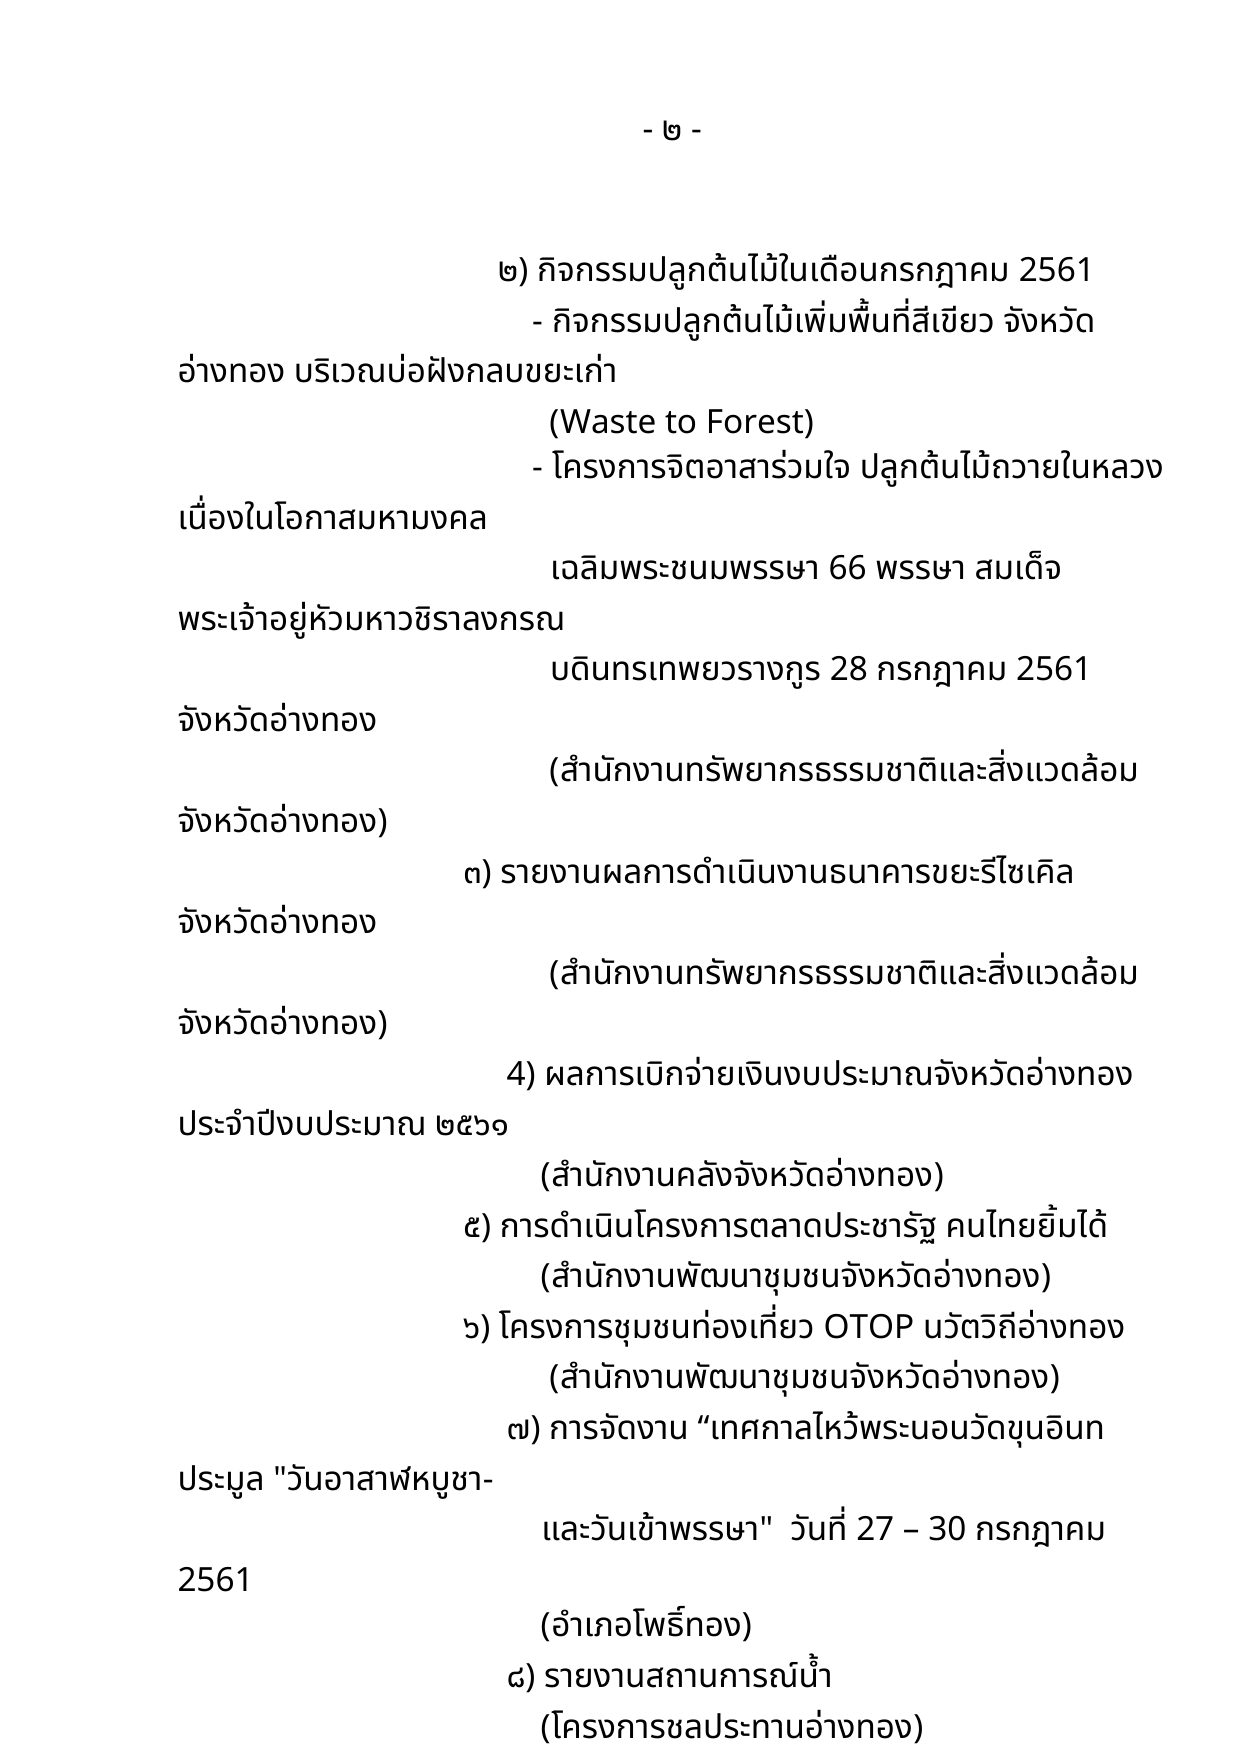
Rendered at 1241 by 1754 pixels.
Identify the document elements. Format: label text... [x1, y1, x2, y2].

text ๒) กิจกรรมปลูกต้นไม้ในเดือนกรกฎาคม 2561 [177, 246, 1167, 297]
text (สำนักงานพัฒนาชุมชนจังหวัดอ่างทอง) [177, 1353, 1167, 1404]
text และวันเข้าพรรษา" วันที่ 27 – 30 กรกฎาคม 2561 [177, 1505, 1167, 1601]
text (อำเภอโพธิ์ทอง) [177, 1601, 1167, 1652]
text ๕) การดำเนินโครงการตลาดประชารัฐ คนไทยยิ้มได้ [177, 1201, 1167, 1252]
text ๓) รายงานผลการดำเนินงานธนาคารขยะรีไซเคิลจังหวัดอ่างทอง [177, 847, 1167, 948]
text ๗) การจัดงาน “เทศกาลไหว้พระนอนวัดขุนอินทประมูล "วันอาสาฬหบูชา- [177, 1404, 1167, 1505]
text - โครงการจิตอาสาร่วมใจ ปลูกต้นไม้ถวายในหลวง เนื่องในโอกาสมหามงคล [177, 443, 1167, 544]
text - กิจกรรมปลูกต้นไม้เพิ่มพื้นที่สีเขียว จังหวัดอ่างทอง บริเวณบ่อฝังกลบขยะเก่า [177, 297, 1167, 398]
text บดินทรเทพยวรางกูร 28 กรกฎาคม 2561 จังหวัดอ่างทอง [177, 645, 1167, 746]
text - ๒ - [177, 104, 1167, 155]
text 4) ผลการเบิกจ่ายเงินงบประมาณจังหวัดอ่างทอง ประจำปีงบประมาณ ๒๕๖๑ [177, 1050, 1167, 1151]
text (Waste to Forest) [177, 398, 1167, 443]
text (สำนักงานทรัพยากรธรรมชาติและสิ่งแวดล้อมจังหวัดอ่างทอง) [177, 746, 1167, 847]
text (สำนักงานทรัพยากรธรรมชาติและสิ่งแวดล้อมจังหวัดอ่างทอง) [177, 948, 1167, 1050]
text ๖) โครงการชุมชนท่องเที่ยว OTOP นวัตวิถีอ่างทอง [177, 1303, 1167, 1353]
text เฉลิมพระชนมพรรษา 66 พรรษา สมเด็จพระเจ้าอยู่หัวมหาวชิราลงกรณ [177, 544, 1167, 645]
text ๘) รายงานสถานการณ์น้ำ (โครงการชลประทานอ่างทอง) [177, 1652, 1167, 1753]
text (สำนักงานพัฒนาชุมชนจังหวัดอ่างทอง) [177, 1252, 1167, 1303]
text (สำนักงานคลังจังหวัดอ่างทอง) [177, 1151, 1167, 1201]
